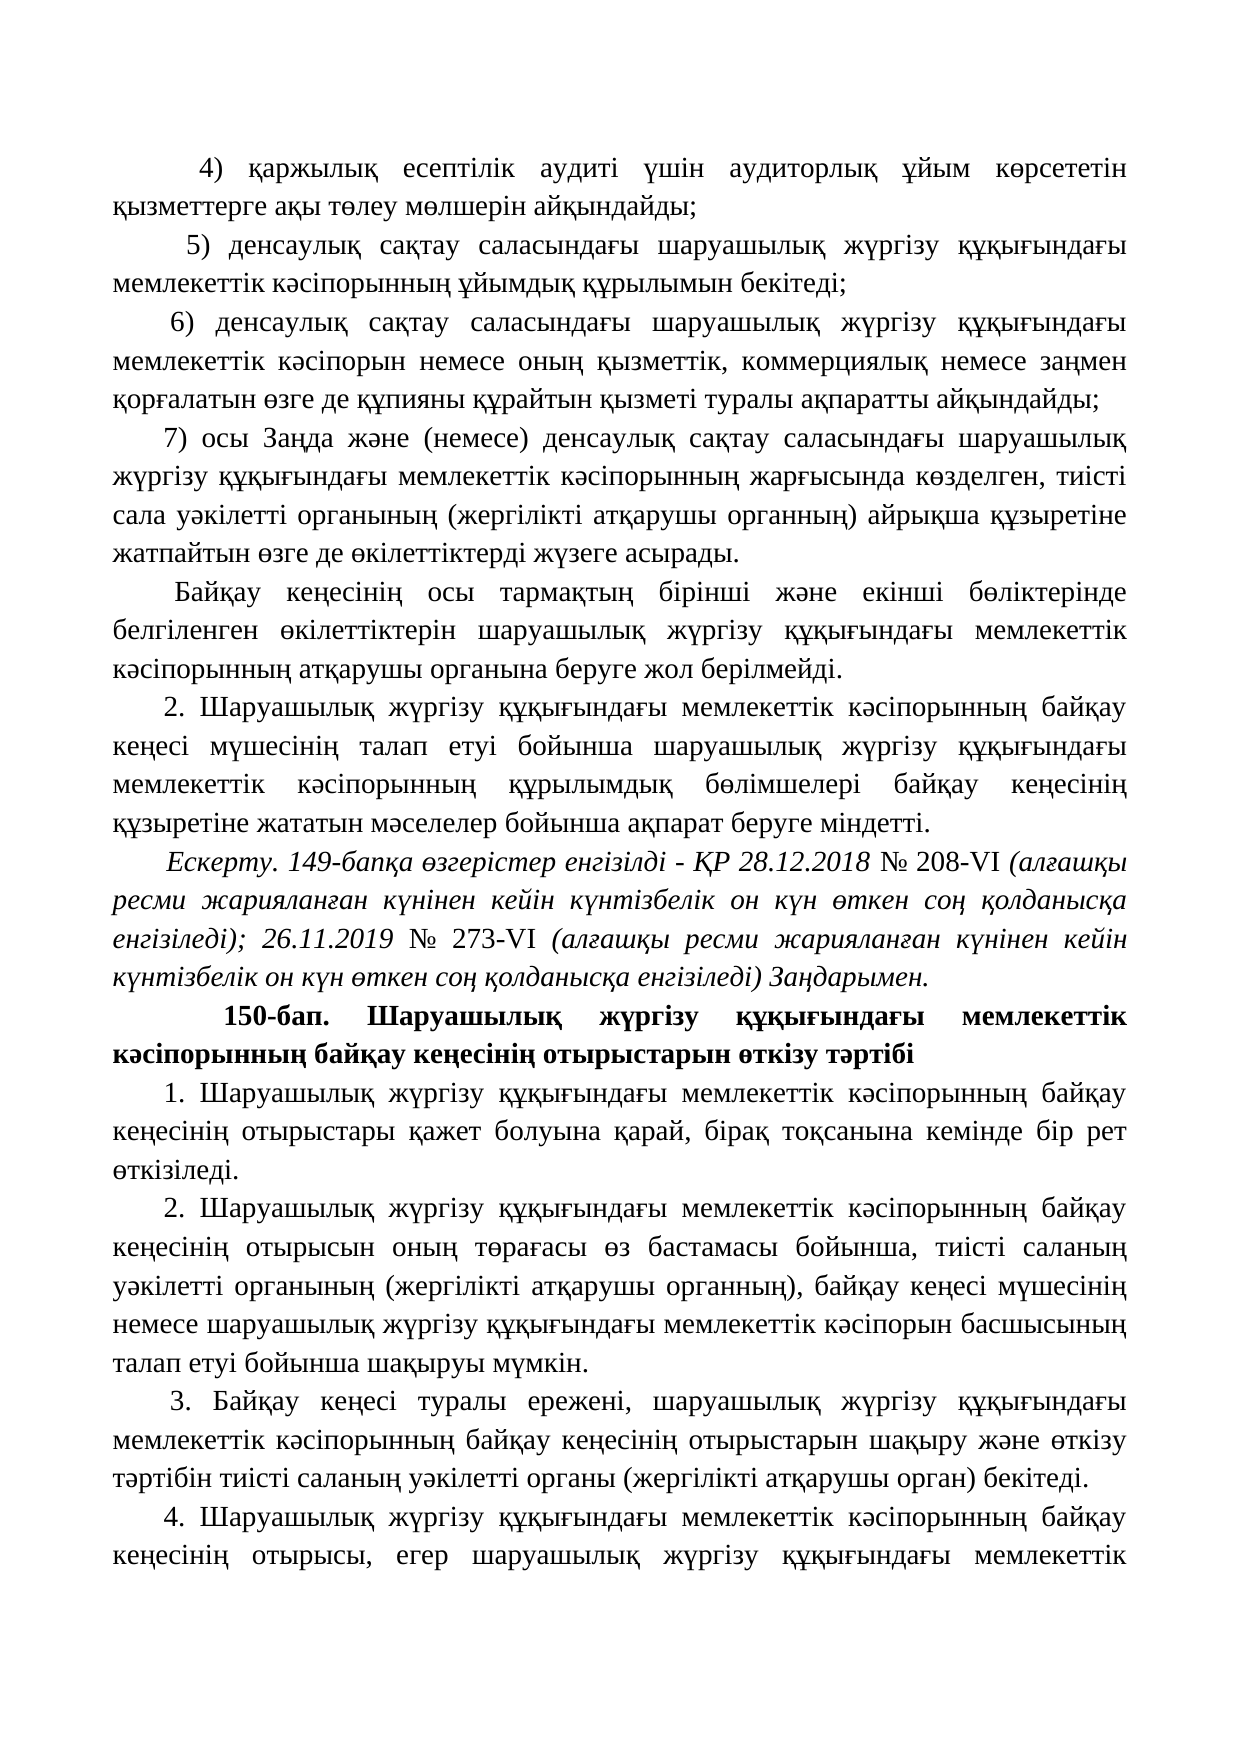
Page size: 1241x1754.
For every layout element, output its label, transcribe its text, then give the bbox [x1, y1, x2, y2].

text Байқау кеңесінің осы тармақтың бірінші және екінші бөліктерінде белгіленген өкілеттіктерін шаруашылық жүргізу құқығындағы мемлекеттік кәсіпорынның атқарушы органына беруге жол берілмейді. [112, 574, 1128, 684]
text 7) осы Заңда және (немесе) денсаулық сақтау саласындағы шаруашылық жүргізу құқығындағы мемлекеттік кәсіпорынның жарғысында көзделген, тиісті сала уәкілетті органының (жергілікті атқарушы органның) айрықша құзыретіне жатпайтын өзге де өкілеттіктерді жүзеге асырады. [112, 420, 1128, 569]
text 150-бап. Шаруашылық жүргізу құқығындағы мемлекеттік кәсіпорынның байқау кеңесінің отырыстарын өткізу тәртібі [112, 998, 1128, 1070]
text 1. Шаруашылық жүргізу құқығындағы мемлекеттік кәсіпорынның байқау кеңесінің отырыстары қажет болуына қарай, бірақ тоқсанына кемінде бір рет өткізіледі. [112, 1075, 1128, 1186]
text 6) денсаулық сақтау саласындағы шаруашылық жүргізу құқығындағы мемлекеттік кәсіпорын немесе оның қызметтік, коммерциялық немесе заңмен қорғалатын өзге де құпияны құрайтын қызметі туралы ақпаратты айқындайды; [112, 304, 1128, 415]
text 4) қаржылық есептілік аудиті үшін аудиторлық ұйым көрсететін қызметтерге ақы төлеу мөлшерін айқындайды; [112, 150, 1128, 222]
text 5) денсаулық сақтау саласындағы шаруашылық жүргізу құқығындағы мемлекеттік кәсіпорынның ұйымдық құрылымын бекітеді; [112, 227, 1128, 299]
text 3. Байқау кеңесі туралы ережені, шаруашылық жүргізу құқығындағы мемлекеттік кәсіпорынның байқау кеңесінің отырыстарын шақыру және өткізу тәртібін тиісті саланың уәкілетті органы (жергілікті атқарушы орган) бекітеді. [112, 1383, 1128, 1494]
text 2. Шаруашылық жүргізу құқығындағы мемлекеттік кәсіпорынның байқау кеңесі мүшесінің талап етуі бойынша шаруашылық жүргізу құқығындағы мемлекеттік кәсіпорынның құрылымдық бөлімшелері байқау кеңесінің құзыретіне жататын мәселелер бойынша ақпарат беруге міндетті. [112, 689, 1128, 839]
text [112, 1499, 1128, 1571]
text 2. Шаруашылық жүргізу құқығындағы мемлекеттік кәсіпорынның байқау кеңесінің отырысын оның төрағасы өз бастамасы бойынша, тиісті саланың уәкілетті органының (жергілікті атқарушы органның), байқау кеңесі мүшесінің немесе шаруашылық жүргізу құқығындағы мемлекеттік кәсіпорын басшысының талап етуі бойынша шақыруы мүмкін. [112, 1191, 1128, 1378]
text Ескерту. 149-бапқа өзгерістер енгізілді - ҚР 28.12.2018 № 208-VI (алғашқы ресми жарияланған күнінен кейін күнтізбелік он күн өткен соң қолданысқа енгізіледі); 26.11.2019 № 273-VI (алғашқы ресми жарияланған күнінен кейін күнтізбелік он күн өткен соң қолданысқа енгізіледі) Заңдарымен. [112, 844, 1128, 993]
